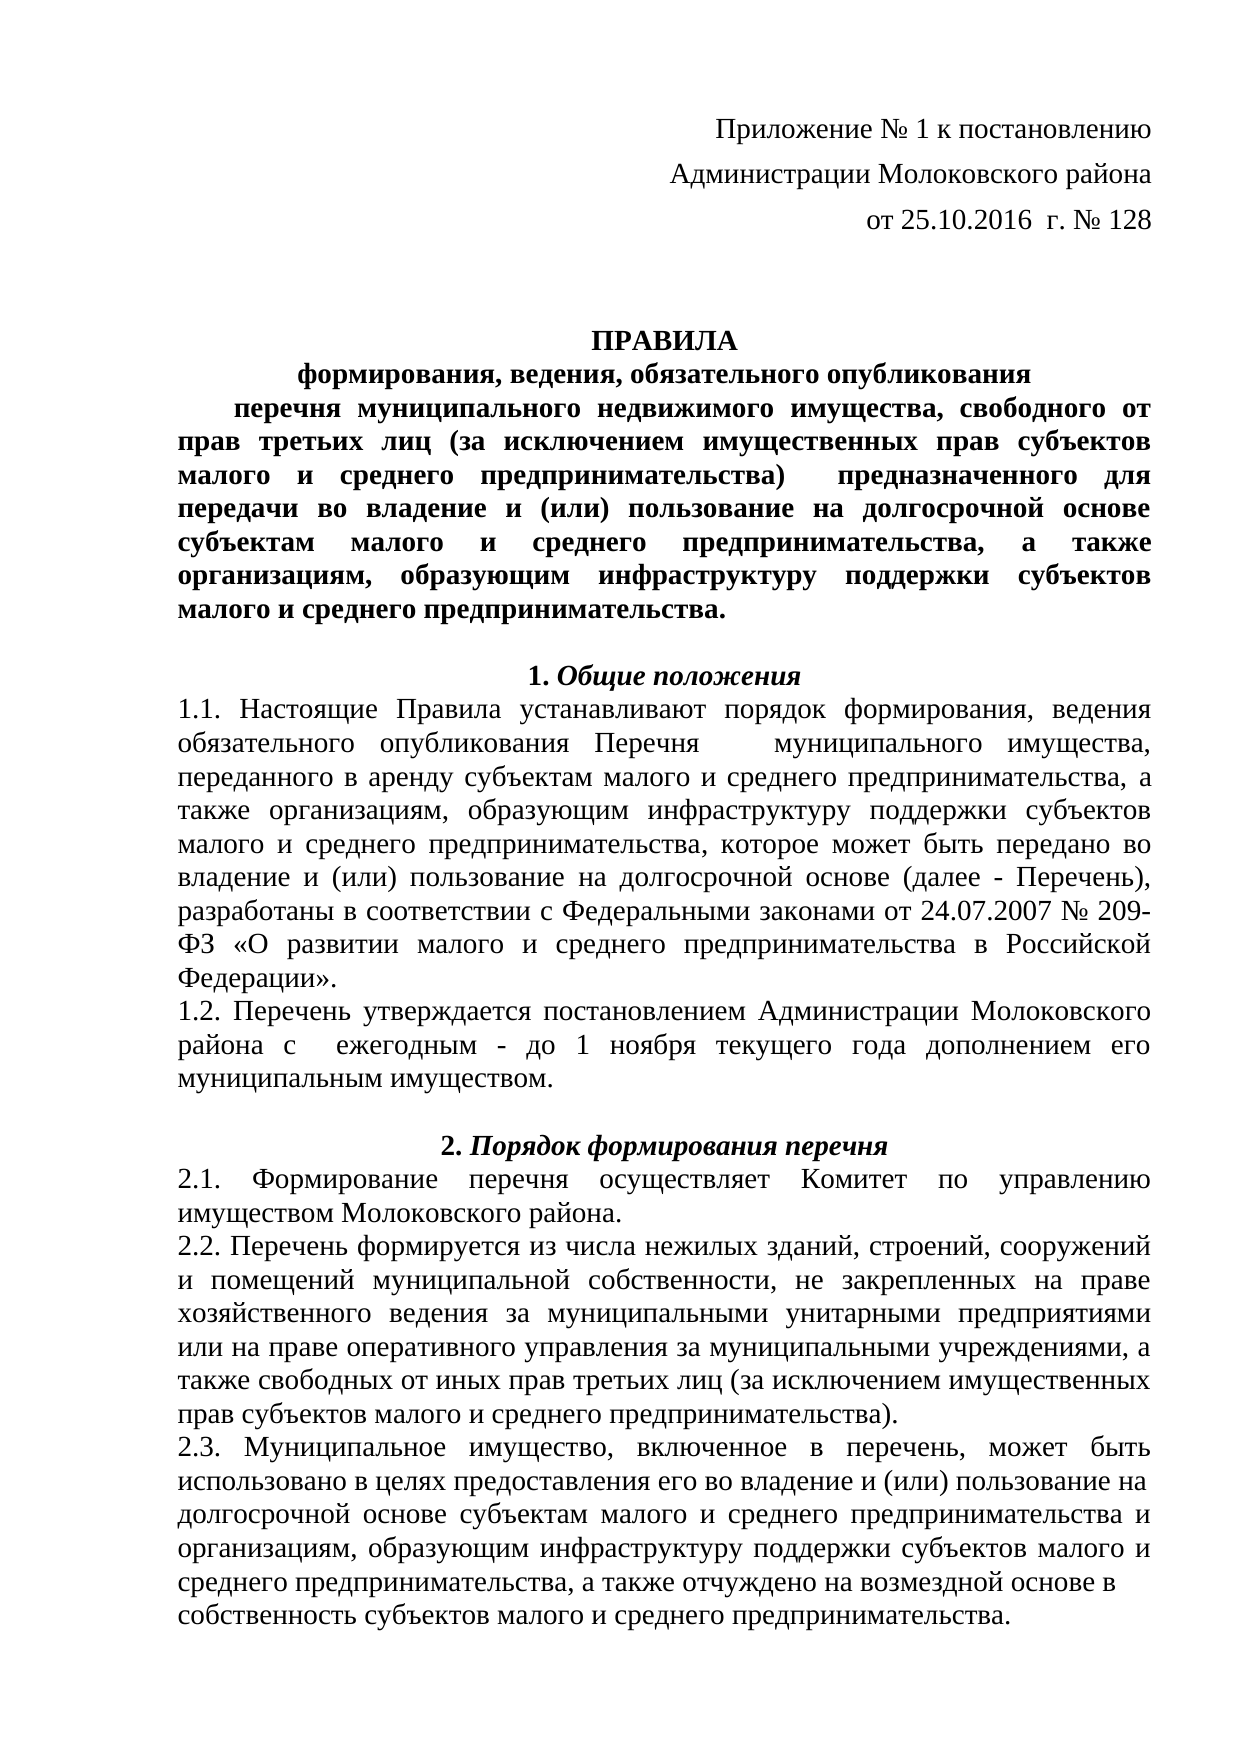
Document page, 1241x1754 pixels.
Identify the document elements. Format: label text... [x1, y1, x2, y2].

text 2. Порядок формирования перечня [177, 1128, 1152, 1161]
text 2.2. Перечень формируется из числа нежилых зданий, строений, сооружений и помещений муниципальной собственности, не закрепленных на праве хозяйственного ведения за муниципальными унитарными предприятиями или на праве оперативного управления за муниципальными учреждениями, а также свободных от иных прав третьих лиц (за исключением имущественных прав субъектов малого и среднего предпринимательства). [177, 1228, 1152, 1429]
text 2.3. Муниципальное имущество, включенное в перечень, может быть использовано в целях предоставления его во владение и (или) пользование на [177, 1429, 1152, 1497]
text долгосрочной основе субъектам малого и среднего предпринимательства и организациям, образующим инфраструктуру поддержки субъектов малого и среднего предпринимательства, а также отчуждено на возмездной основе в [177, 1497, 1152, 1597]
text собственность субъектов малого и среднего предпринимательства. [177, 1597, 1152, 1631]
text 1. Общие положения [177, 658, 1152, 692]
text 1.1. Настоящие Правила устанавливают порядок формирования, ведения обязательного опубликования Перечня муниципального имущества, переданного в аренду субъектам малого и среднего предпринимательства, а также организациям, образующим инфраструктуру поддержки субъектов малого и среднего предпринимательства, которое может быть передано во владение и (или) пользование на долгосрочной основе (далее - Перечень), разработаны в соответствии с Федеральными законами от 24.07.2007 № 209-ФЗ «О развитии малого и среднего предпринимательства в Российской Федерации». [177, 692, 1152, 993]
text Администрации Молоковского района [681, 164, 1152, 189]
text Администрации Молоковского района [177, 164, 690, 189]
text формирования, ведения, обязательного опубликования [177, 356, 1152, 390]
text перечня муниципального недвижимого имущества, свободного от прав третьих лиц (за исключением имущественных прав субъектов малого и среднего предпринимательства) предназначенного для передачи во владение и (или) пользование на долгосрочной основе субъектам малого и среднего предпринимательства, а также организациям, образующим инфраструктуру поддержки субъектов малого и среднего предпринимательства. [177, 390, 1152, 624]
text ПРАВИЛА [177, 323, 1152, 356]
text 1.2. Перечень утверждается постановлением Администрации Молоковского района с ежегодным - до 1 ноября текущего года дополнением его муниципальным имуществом. [177, 993, 1152, 1094]
text от 25.10.2016 г. № 128 [177, 210, 1152, 235]
text 2.1. Формирование перечня осуществляет Комитет по управлению имуществом Молоковского района. [177, 1161, 1152, 1228]
text Приложение № 1 к постановлению [177, 118, 1152, 143]
